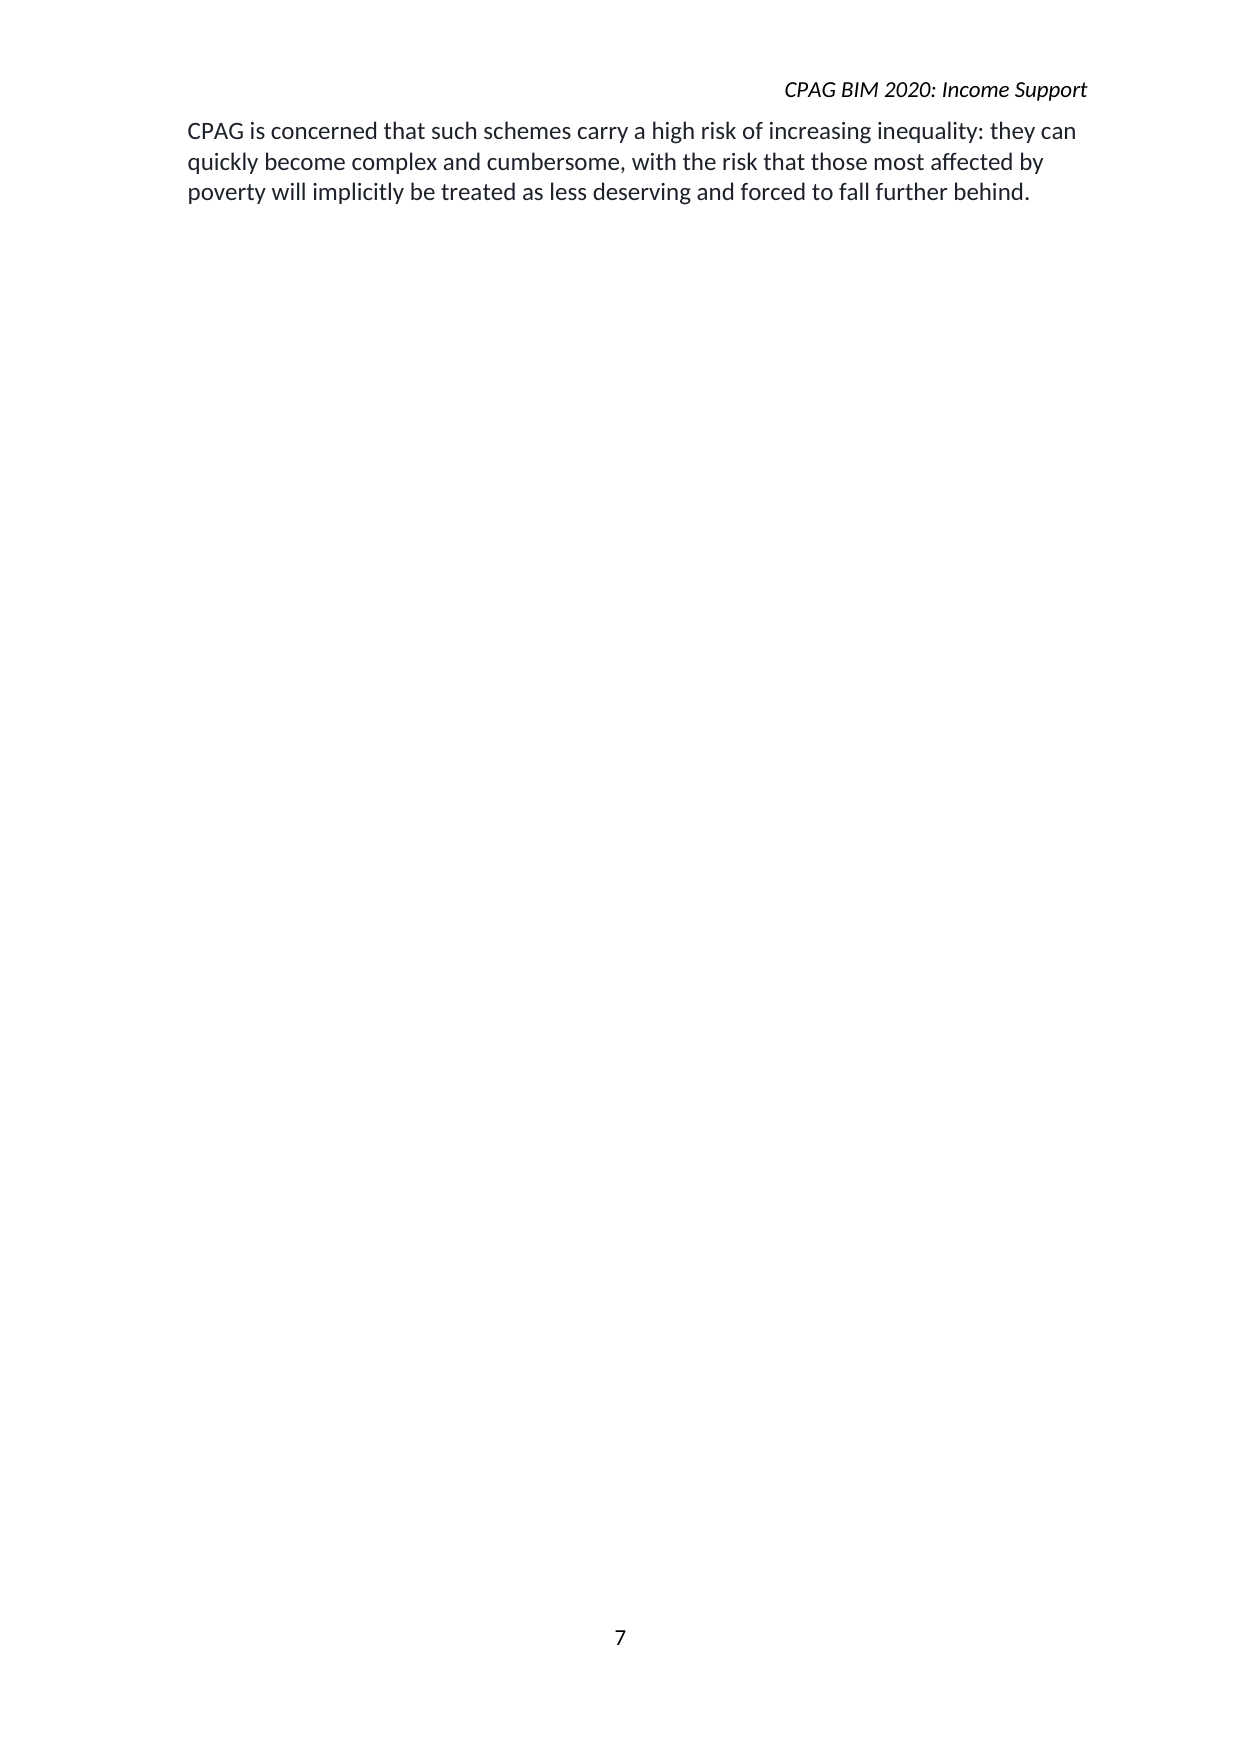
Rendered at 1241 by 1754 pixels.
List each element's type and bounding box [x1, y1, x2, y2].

list [150, 116, 1090, 207]
